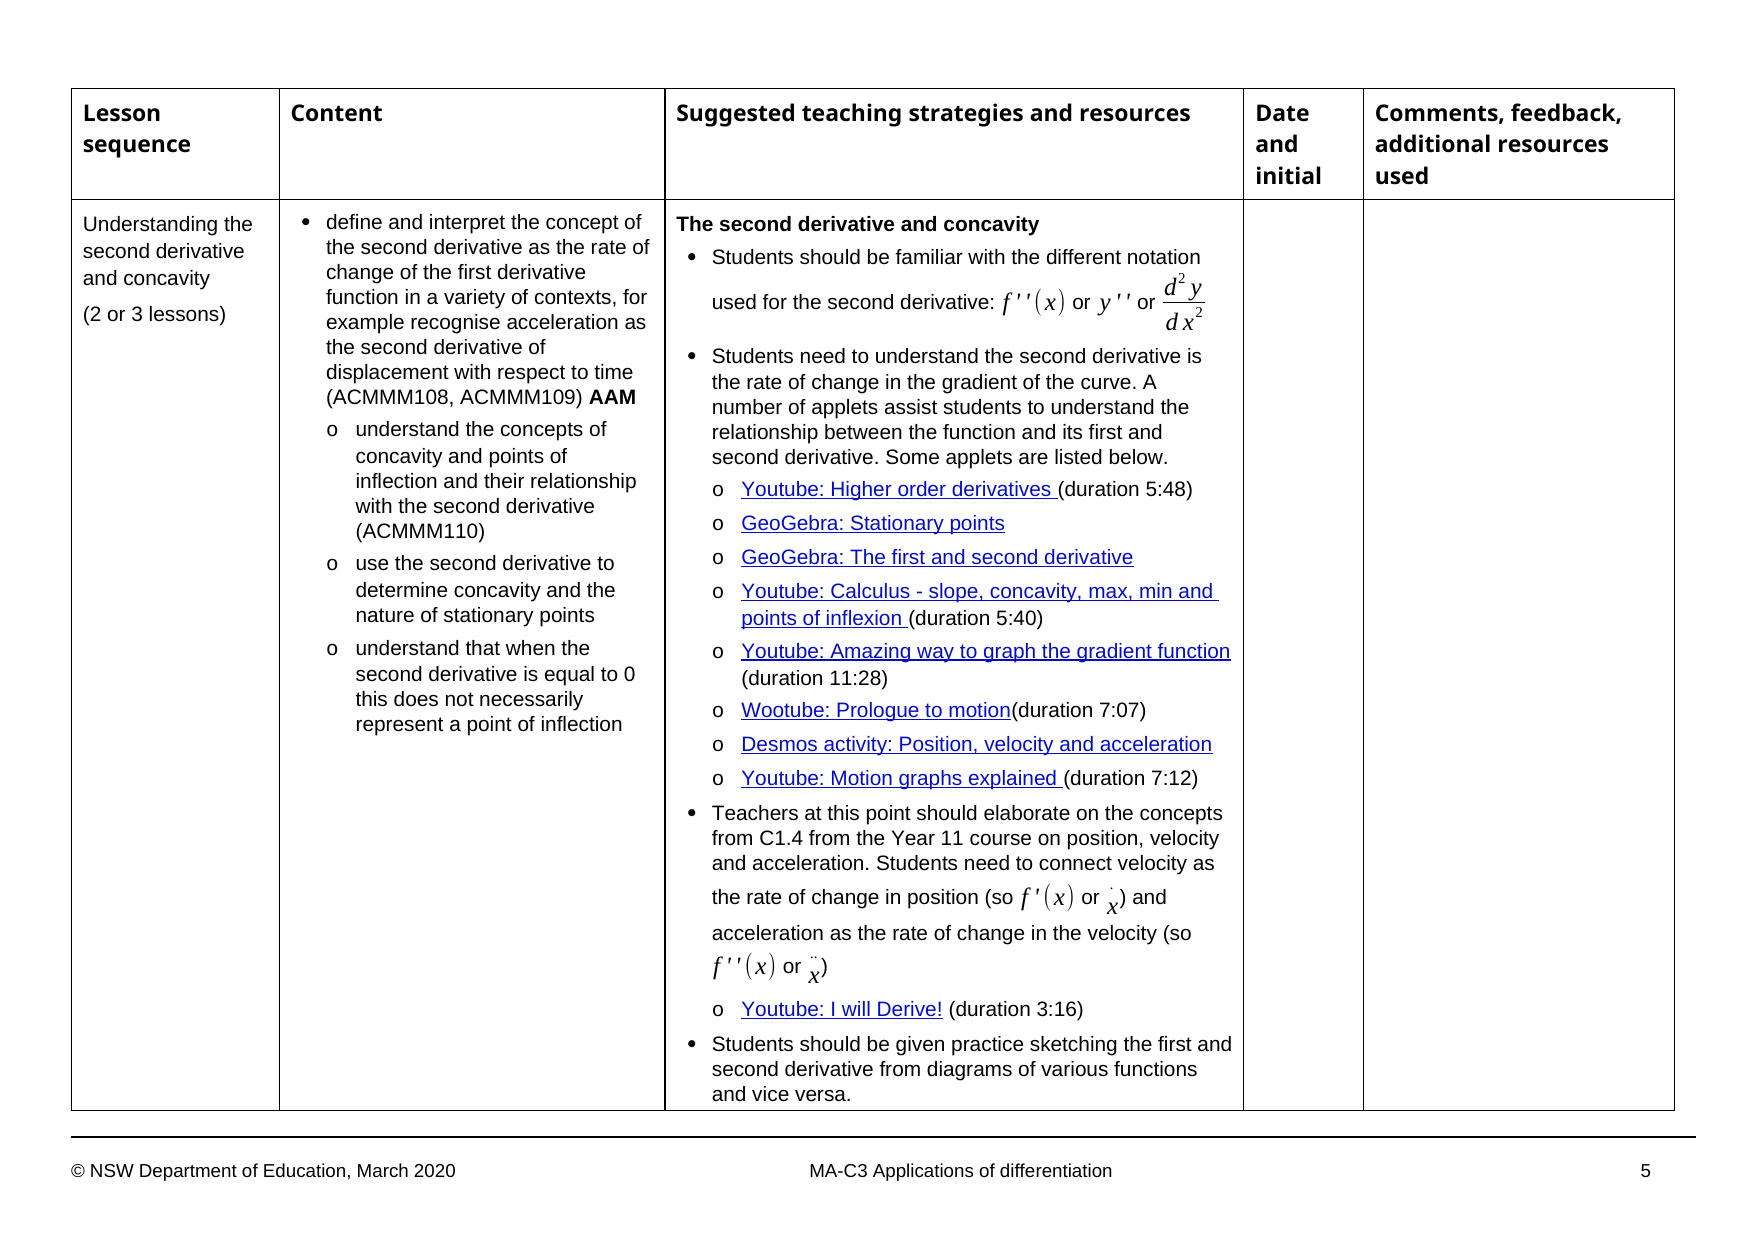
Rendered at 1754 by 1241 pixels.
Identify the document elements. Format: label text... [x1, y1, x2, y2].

table_header Content [280, 89, 664, 199]
table_cell [1244, 200, 1363, 1110]
table_header Lesson sequence [72, 89, 279, 199]
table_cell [72, 200, 279, 1110]
table_header Suggested teaching strategies and resources [666, 89, 1243, 199]
table_header Date and initial [1244, 89, 1363, 199]
table_header Comments, feedback, additional resources used [1364, 89, 1674, 199]
table_cell [1364, 200, 1674, 1110]
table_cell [280, 200, 664, 1110]
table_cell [666, 200, 1243, 1110]
